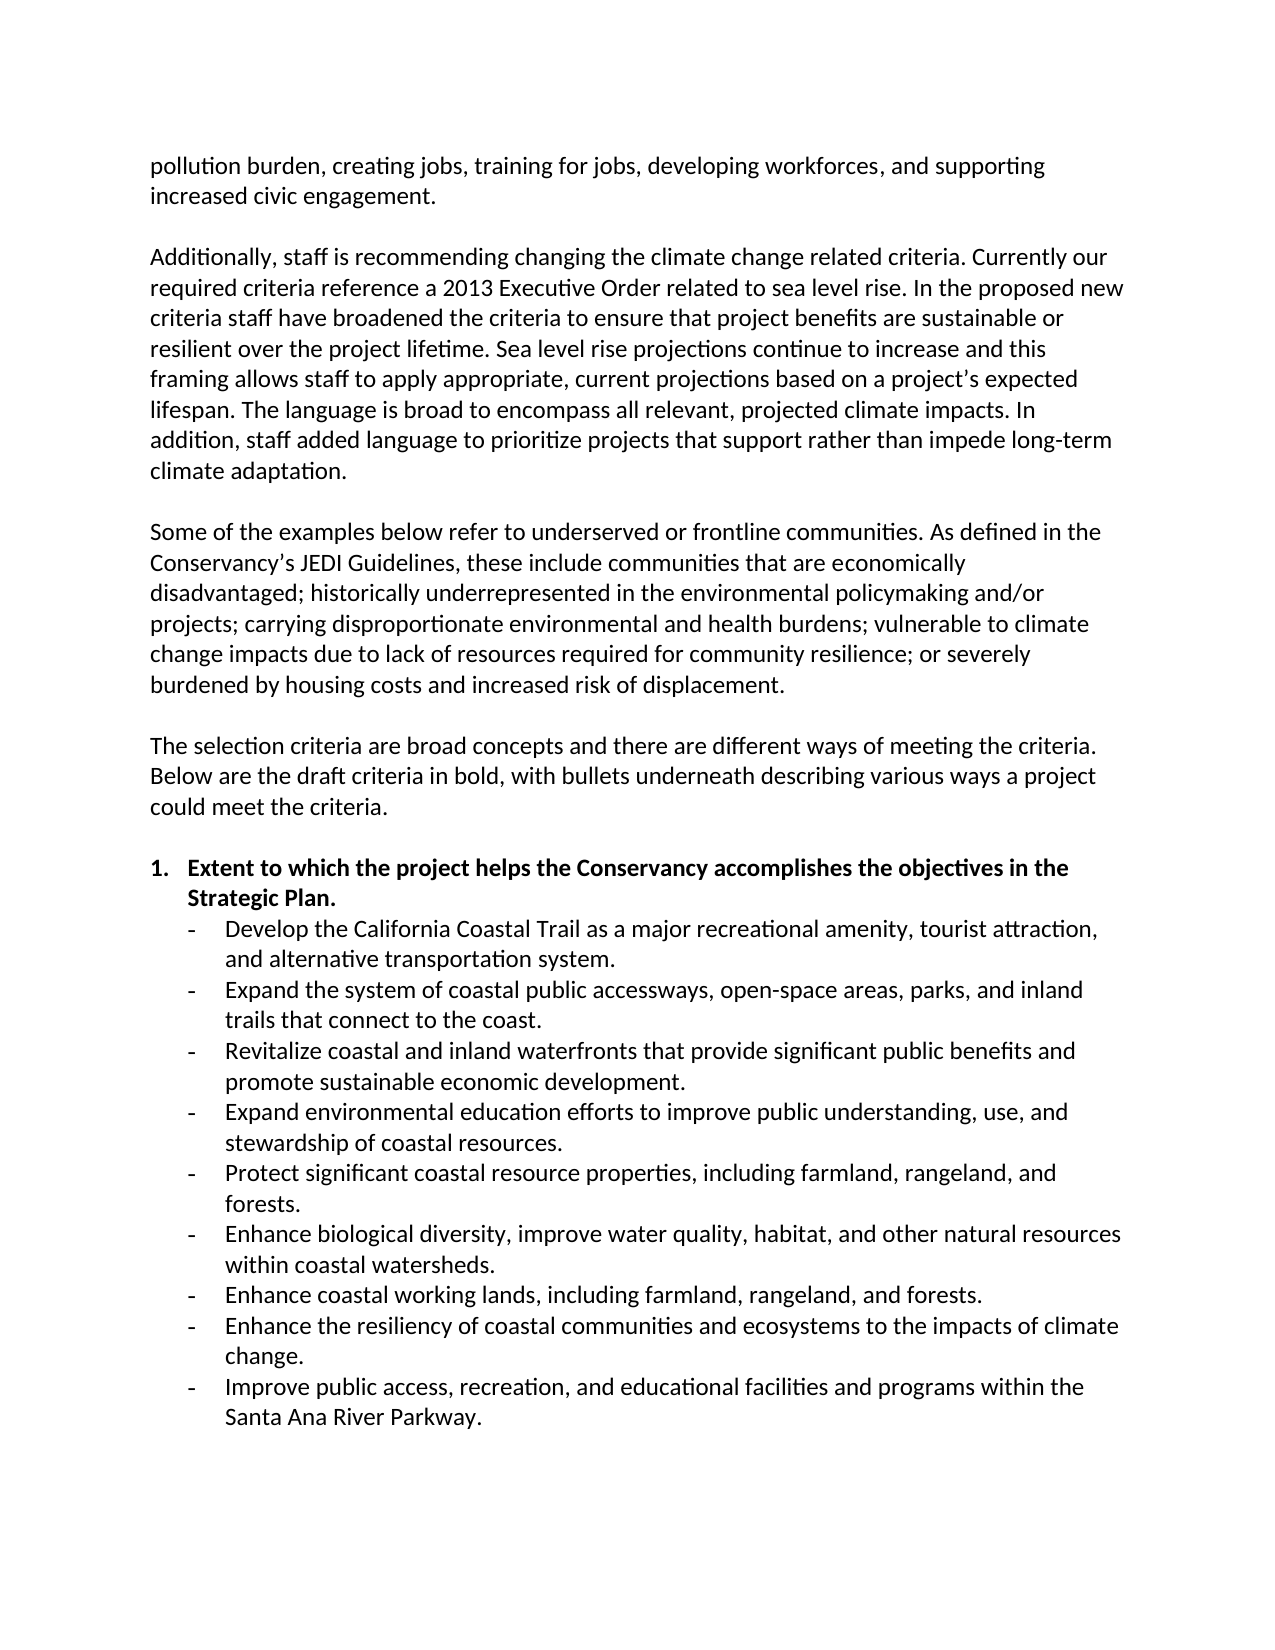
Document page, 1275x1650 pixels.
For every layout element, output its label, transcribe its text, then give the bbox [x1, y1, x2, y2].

list Expand environmental education efforts to improve public understanding, use, and stewardship of coastal resources. [187, 1096, 1125, 1157]
list Expand the system of coastal public accessways, open-space areas, parks, and inland trails that connect to the coast. [187, 974, 1125, 1035]
list Enhance coastal working lands, including farmland, rangeland, and forests. [187, 1279, 1125, 1310]
text Some of the examples below refer to underserved or frontline communities. As defined in the Conservancy’s JEDI Guidelines, these include communities that are economically disadvantaged; historically underrepresented in the environmental policymaking and/or projects; carrying disproportionate environmental and health burdens; vulnerable to climate change impacts due to lack of resources required for community resilience; or severely burdened by housing costs and increased risk of displacement. [150, 516, 1125, 699]
text Additionally, staff is recommending changing the climate change related criteria. Currently our required criteria reference a 2013 Executive Order related to sea level rise. In the proposed new criteria staff have broadened the criteria to ensure that project benefits are sustainable or resilient over the project lifetime. Sea level rise projections continue to increase and this framing allows staff to apply appropriate, current projections based on a project’s expected lifespan. The language is broad to encompass all relevant, projected climate impacts. In addition, staff added language to prioritize projects that support rather than impede long-term climate adaptation. [150, 242, 1125, 486]
list Enhance biological diversity, improve water quality, habitat, and other natural resources within coastal watersheds. [187, 1218, 1125, 1279]
list Revitalize coastal and inland waterfronts that provide significant public benefits and promote sustainable economic development. [187, 1035, 1125, 1096]
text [150, 150, 1125, 211]
list Protect significant coastal resource properties, including farmland, rangeland, and forests. [187, 1157, 1125, 1218]
list Improve public access, recreation, and educational facilities and programs within the Santa Ana River Parkway. [187, 1371, 1125, 1432]
list Extent to which the project helps the Conservancy accomplishes the objectives in the Strategic Plan. [150, 852, 1125, 913]
list Develop the California Coastal Trail as a major recreational amenity, tourist attraction, and alternative transportation system. [187, 913, 1125, 974]
text The selection criteria are broad concepts and there are different ways of meeting the criteria. Below are the draft criteria in bold, with bullets underneath describing various ways a project could meet the criteria. [150, 730, 1125, 821]
list Enhance the resiliency of coastal communities and ecosystems to the impacts of climate change. [187, 1310, 1125, 1371]
